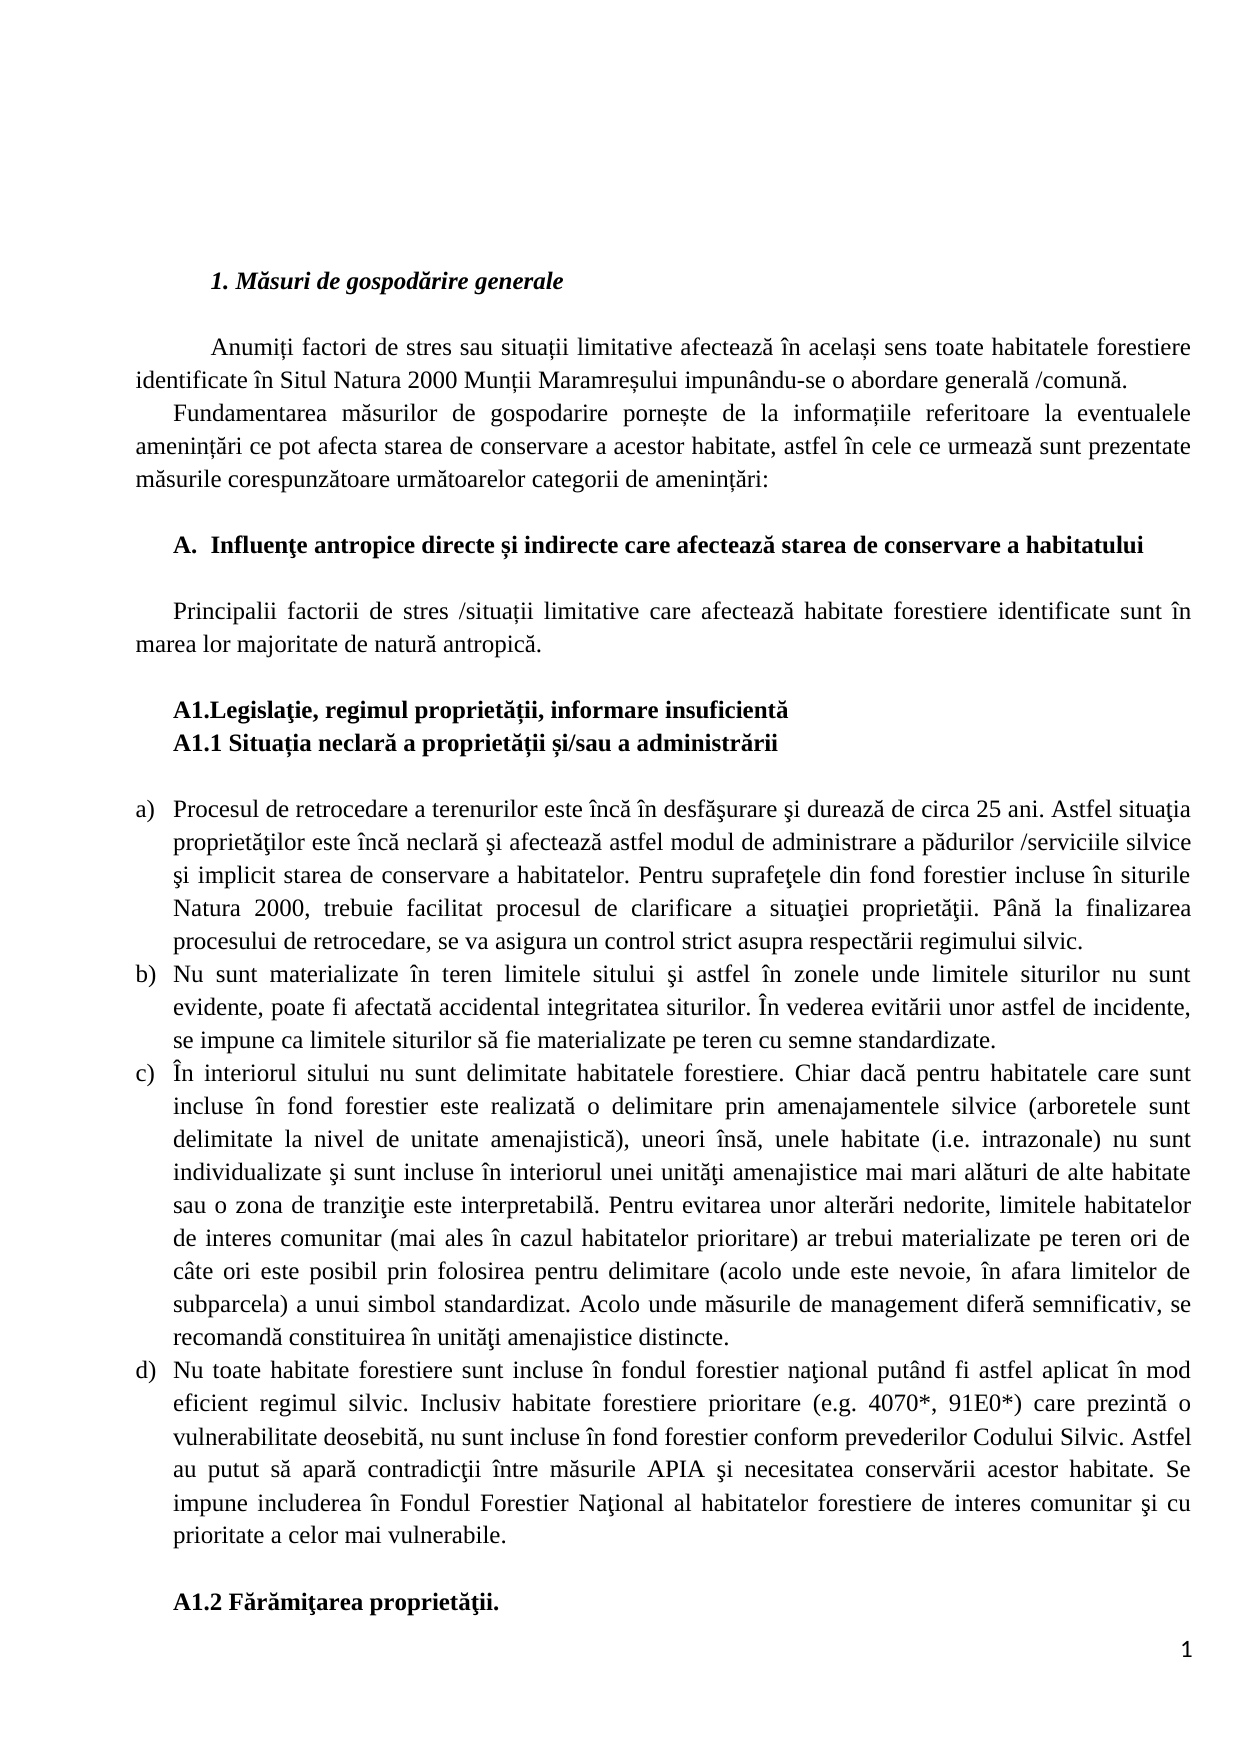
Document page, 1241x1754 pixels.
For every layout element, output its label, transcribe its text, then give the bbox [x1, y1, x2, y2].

text A1.1 Situația neclară a proprietății și/sau a administrării [135, 728, 1192, 757]
text Principalii factorii de stres /situații limitative care afectează habitate forestiere identificate sunt în marea lor majoritate de natură antropică. [135, 596, 1192, 658]
text A1.2 Fărămiţarea proprietăţii. [135, 1587, 1192, 1615]
text A1.Legislaţie, regimul proprietății, informare insuficientă [135, 695, 1192, 724]
list Influenţe antropice directe și indirecte care afectează starea de conservare a habitatului [173, 530, 1192, 559]
list Procesul de retrocedare a terenurilor este încă în desfăşurare şi durează de circa 25 ani. Astfel situaţia proprietăţilor este încă neclară şi afectează astfel modul de administrare a pădurilor /serviciile silvice şi implicit starea de conservare a habitatelor. Pentru suprafeţele din fond forestier incluse în siturile Natura 2000, trebuie facilitat procesul de clarificare a situaţiei proprietăţii. Până la finalizarea procesului de retrocedare, se va asigura un control strict asupra respectării regimului silvic. [135, 794, 1192, 955]
list Nu sunt materializate în teren limitele sitului şi astfel în zonele unde limitele siturilor nu sunt evidente, poate fi afectată accidental integritatea siturilor. În vederea evitării unor astfel de incidente, se impune ca limitele siturilor să fie materializate pe teren cu semne standardizate. [135, 959, 1192, 1054]
list În interiorul sitului nu sunt delimitate habitatele forestiere. Chiar dacă pentru habitatele care sunt incluse în fond forestier este realizată o delimitare prin amenajamentele silvice (arboretele sunt delimitate la nivel de unitate amenajistică), uneori însă, unele habitate (i.e. intrazonale) nu sunt individualizate şi sunt incluse în interiorul unei unităţi amenajistice mai mari alături de alte habitate sau o zona de tranziţie este interpretabilă. Pentru evitarea unor alterări nedorite, limitele habitatelor de interes comunitar (mai ales în cazul habitatelor prioritare) ar trebui materializate pe teren ori de câte ori este posibil prin folosirea pentru delimitare (acolo unde este nevoie, în afara limitelor de subparcela) a unui simbol standardizat. Acolo unde măsurile de management diferă semnificativ, se recomandă constituirea în unităţi amenajistice distincte. [135, 1058, 1192, 1351]
list Nu toate habitate forestiere sunt incluse în fondul forestier naţional putând fi astfel aplicat în mod eficient regimul silvic. Inclusiv habitate forestiere prioritare (e.g. 4070*, 91E0*) care prezintă o vulnerabilitate deosebită, nu sunt incluse în fond forestier conform prevederilor Codului Silvic. Astfel au putut să apară contradicţii între măsurile APIA şi necesitatea conservării acestor habitate. Se impune includerea în Fondul Forestier Naţional al habitatelor forestiere de interes comunitar şi cu prioritate a celor mai vulnerabile. [135, 1356, 1192, 1549]
subtitle 1. Măsuri de gospodărire generale [135, 266, 1192, 294]
text Fundamentarea măsurilor de gospodarire pornește de la informațiile referitoare la eventualele amenințări ce pot afecta starea de conservare a acestor habitate, astfel în cele ce urmează sunt prezentate măsurile corespunzătoare următoarelor categorii de amenințări: [135, 398, 1192, 493]
text Anumiți factori de stres sau situații limitative afectează în același sens toate habitatele forestiere identificate în Situl Natura 2000 Munții Maramreșului impunându-se o abordare generală /comună. [135, 332, 1192, 394]
